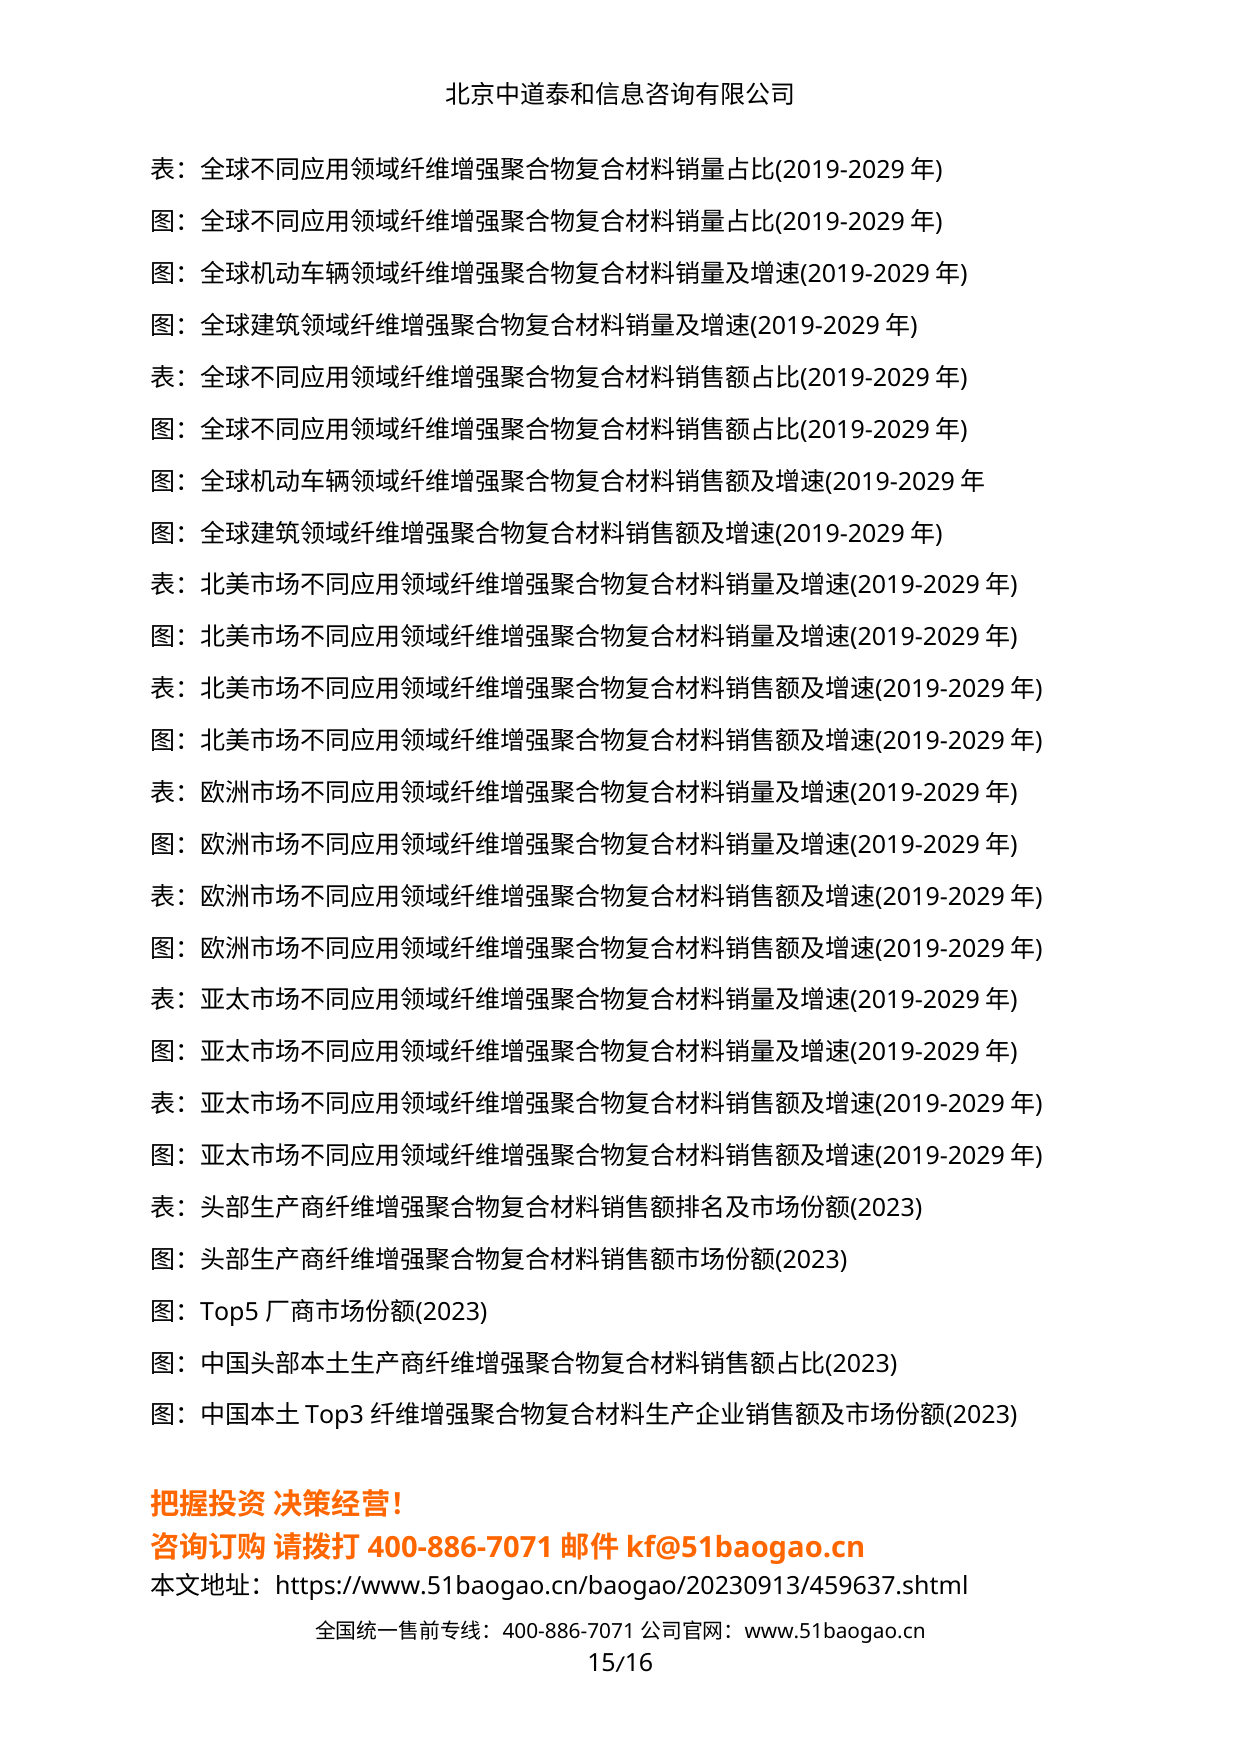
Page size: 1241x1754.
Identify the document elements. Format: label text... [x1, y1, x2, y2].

text 图：头部生产商纤维增强聚合物复合材料销售额市场份额(2023) [150, 1239, 1090, 1276]
text 表：头部生产商纤维增强聚合物复合材料销售额排名及市场份额(2023) [150, 1187, 1090, 1224]
text 图：北美市场不同应用领域纤维增强聚合物复合材料销售额及增速(2019-2029年) [150, 721, 1090, 757]
text 图：亚太市场不同应用领域纤维增强聚合物复合材料销量及增速(2019-2029年) [150, 1032, 1090, 1068]
text 图：全球建筑领域纤维增强聚合物复合材料销量及增速(2019-2029年) [150, 306, 1090, 342]
text 表：亚太市场不同应用领域纤维增强聚合物复合材料销量及增速(2019-2029年) [150, 980, 1090, 1016]
text 图：全球机动车辆领域纤维增强聚合物复合材料销售额及增速(2019-2029年 [150, 461, 1090, 497]
text 图：欧洲市场不同应用领域纤维增强聚合物复合材料销售额及增速(2019-2029年) [150, 928, 1090, 964]
text 表：全球不同应用领域纤维增强聚合物复合材料销售额占比(2019-2029年) [150, 357, 1090, 394]
text 图：北美市场不同应用领域纤维增强聚合物复合材料销量及增速(2019-2029年) [150, 617, 1090, 653]
text 图：全球不同应用领域纤维增强聚合物复合材料销量占比(2019-2029年) [150, 202, 1090, 238]
text 表：欧洲市场不同应用领域纤维增强聚合物复合材料销量及增速(2019-2029年) [150, 772, 1090, 809]
text 图：全球机动车辆领域纤维增强聚合物复合材料销量及增速(2019-2029年) [150, 254, 1090, 290]
text 图：全球建筑领域纤维增强聚合物复合材料销售额及增速(2019-2029年) [150, 513, 1090, 549]
text 图：全球不同应用领域纤维增强聚合物复合材料销售额占比(2019-2029年) [150, 409, 1090, 446]
text 图：欧洲市场不同应用领域纤维增强聚合物复合材料销量及增速(2019-2029年) [150, 824, 1090, 861]
text 图：亚太市场不同应用领域纤维增强聚合物复合材料销售额及增速(2019-2029年) [150, 1136, 1090, 1172]
text 表：欧洲市场不同应用领域纤维增强聚合物复合材料销售额及增速(2019-2029年) [150, 876, 1090, 912]
text 表：北美市场不同应用领域纤维增强聚合物复合材料销量及增速(2019-2029年) [150, 565, 1090, 601]
text 图：Top5 厂商市场份额(2023) [150, 1291, 1090, 1327]
text 表：全球不同应用领域纤维增强聚合物复合材料销量占比(2019-2029年) [150, 150, 1090, 186]
text 图：中国头部本土生产商纤维增强聚合物复合材料销售额占比(2023) [150, 1343, 1090, 1379]
text 表：亚太市场不同应用领域纤维增强聚合物复合材料销售额及增速(2019-2029年) [150, 1084, 1090, 1120]
text 图：中国本土Top3 纤维增强聚合物复合材料生产企业销售额及市场份额(2023) [150, 1395, 1090, 1431]
text 把握投资 决策经营！咨询订购 请拨打 400-886-7071 邮件 kf@51baogao.cn本文地址：https://www.51baogao.cn/baogao/20230913/459637.shtml [150, 1447, 1090, 1602]
text 表：北美市场不同应用领域纤维增强聚合物复合材料销售额及增速(2019-2029年) [150, 669, 1090, 705]
